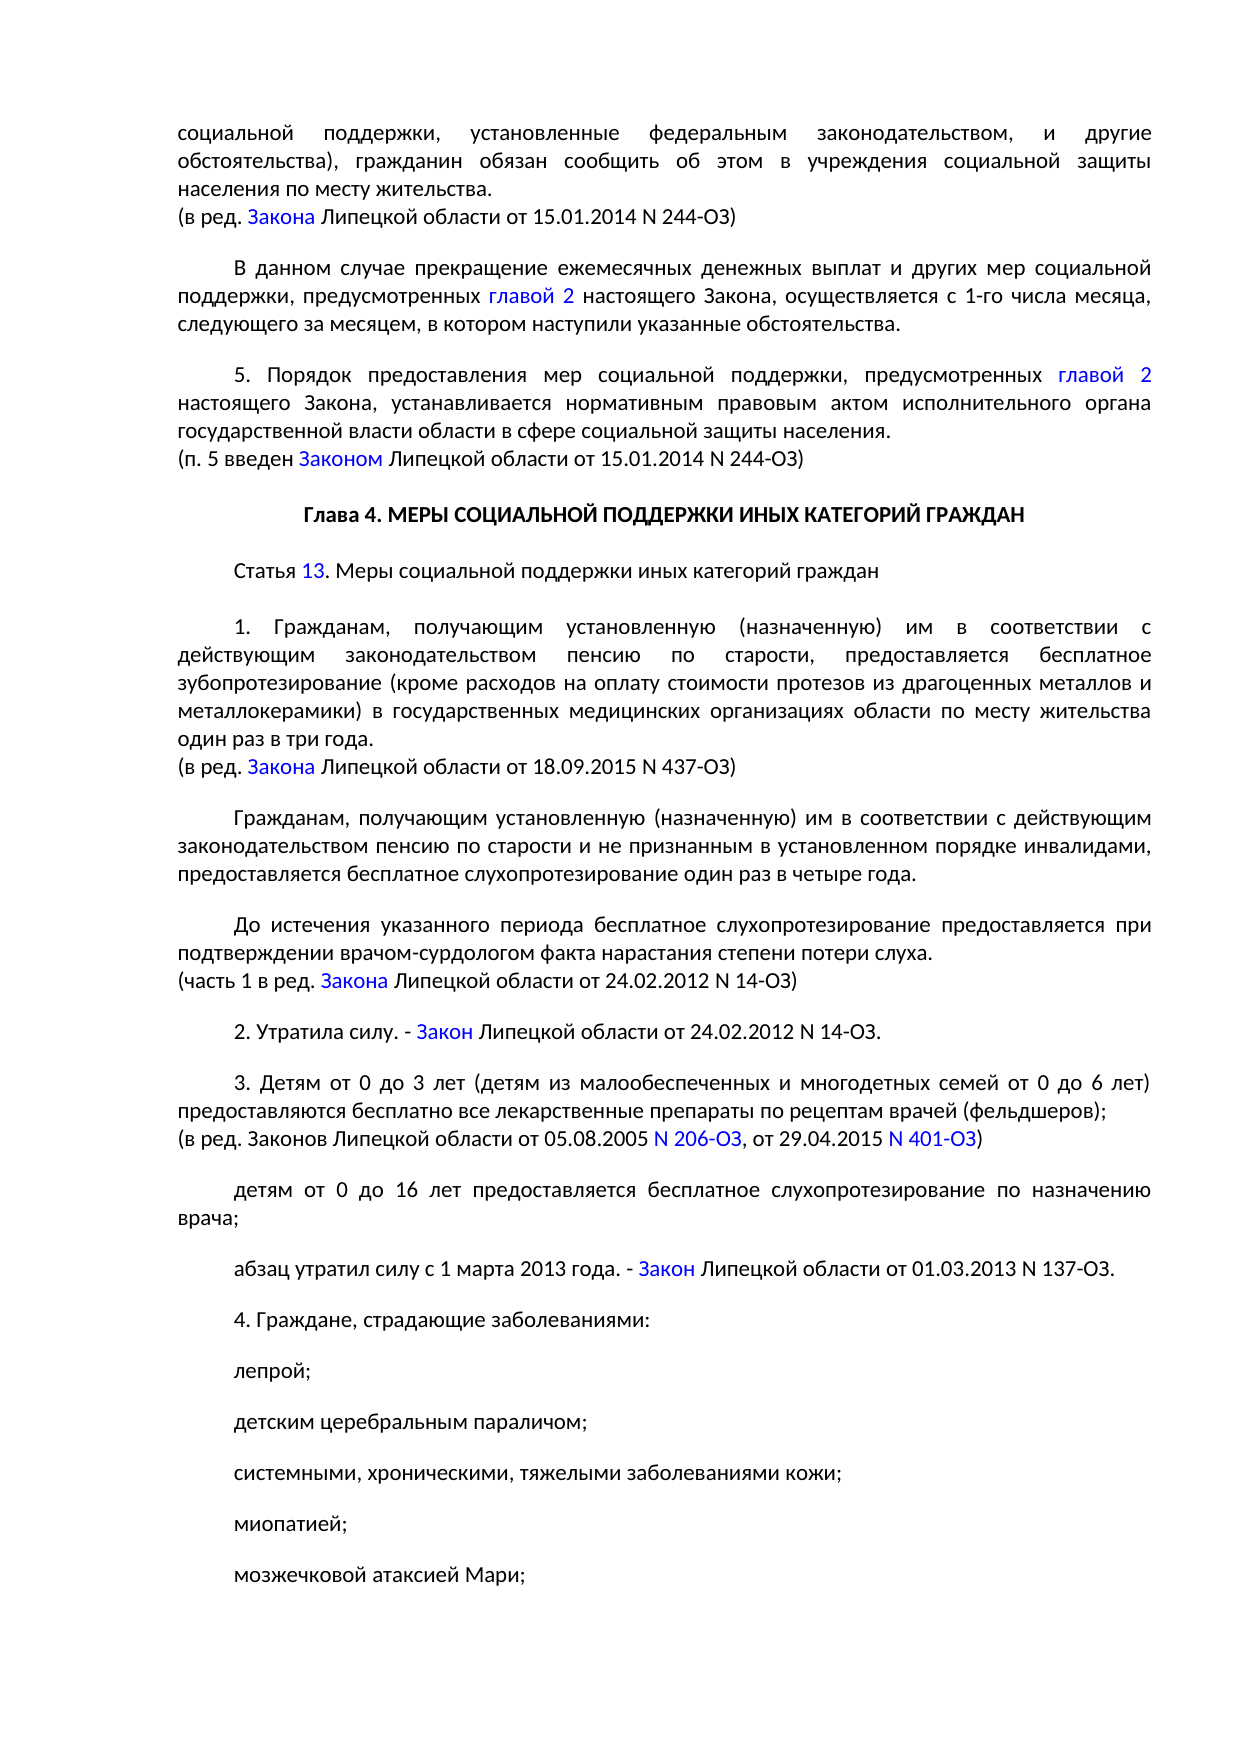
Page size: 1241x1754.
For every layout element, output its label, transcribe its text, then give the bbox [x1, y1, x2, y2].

text 3. Детям от 0 до 3 лет (детям из малообеспеченных и многодетных семей от 0 до 6 лет) предоставляются бесплатно все лекарственные препараты по рецептам врачей (фельдшеров); [177, 1068, 1152, 1124]
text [177, 118, 1152, 202]
title Глава 4. МЕРЫ СОЦИАЛЬНОЙ ПОДДЕРЖКИ ИНЫХ КАТЕГОРИЙ ГРАЖДАН [177, 500, 1152, 528]
text 2. Утратила силу. - Закон Липецкой области от 24.02.2012 N 14-ОЗ. [177, 1017, 1152, 1045]
text (в ред. Закона Липецкой области от 18.09.2015 N 437-ОЗ) [177, 752, 1152, 780]
text детям от 0 до 16 лет предоставляется бесплатное слухопротезирование по назначению врача; [177, 1175, 1152, 1231]
text миопатией; [177, 1509, 1152, 1537]
text 5. Порядок предоставления мер социальной поддержки, предусмотренных главой 2 настоящего Закона, устанавливается нормативным правовым актом исполнительного органа государственной власти области в сфере социальной защиты населения. [177, 360, 1152, 444]
text (п. 5 введен Законом Липецкой области от 15.01.2014 N 244-ОЗ) [177, 444, 1152, 472]
text 4. Граждане, страдающие заболеваниями: [177, 1305, 1152, 1333]
text До истечения указанного периода бесплатное слухопротезирование предоставляется при подтверждении врачом-сурдологом факта нарастания степени потери слуха. [177, 910, 1152, 966]
text (часть 1 в ред. Закона Липецкой области от 24.02.2012 N 14-ОЗ) [177, 966, 1152, 994]
text мозжечковой атаксией Мари; [177, 1560, 1152, 1588]
text (в ред. Законов Липецкой области от 05.08.2005 N 206-ОЗ, от 29.04.2015 N 401-ОЗ) [177, 1124, 1152, 1152]
text лепрой; [177, 1356, 1152, 1384]
text системными, хроническими, тяжелыми заболеваниями кожи; [177, 1458, 1152, 1486]
text (в ред. Закона Липецкой области от 15.01.2014 N 244-ОЗ) [177, 202, 1152, 230]
text детским церебральным параличом; [177, 1407, 1152, 1435]
text В данном случае прекращение ежемесячных денежных выплат и других мер социальной поддержки, предусмотренных главой 2 настоящего Закона, осуществляется с 1-го числа месяца, следующего за месяцем, в котором наступили указанные обстоятельства. [177, 253, 1152, 337]
text Гражданам, получающим установленную (назначенную) им в соответствии с действующим законодательством пенсию по старости и не признанным в установленном порядке инвалидами, предоставляется бесплатное слухопротезирование один раз в четыре года. [177, 803, 1152, 887]
text Статья 13. Меры социальной поддержки иных категорий граждан [177, 556, 1152, 584]
text 1. Гражданам, получающим установленную (назначенную) им в соответствии с действующим законодательством пенсию по старости, предоставляется бесплатное зубопротезирование (кроме расходов на оплату стоимости протезов из драгоценных металлов и металлокерамики) в государственных медицинских организациях области по месту жительства один раз в три года. [177, 612, 1152, 752]
text абзац утратил силу с 1 марта 2013 года. - Закон Липецкой области от 01.03.2013 N 137-ОЗ. [177, 1254, 1152, 1282]
